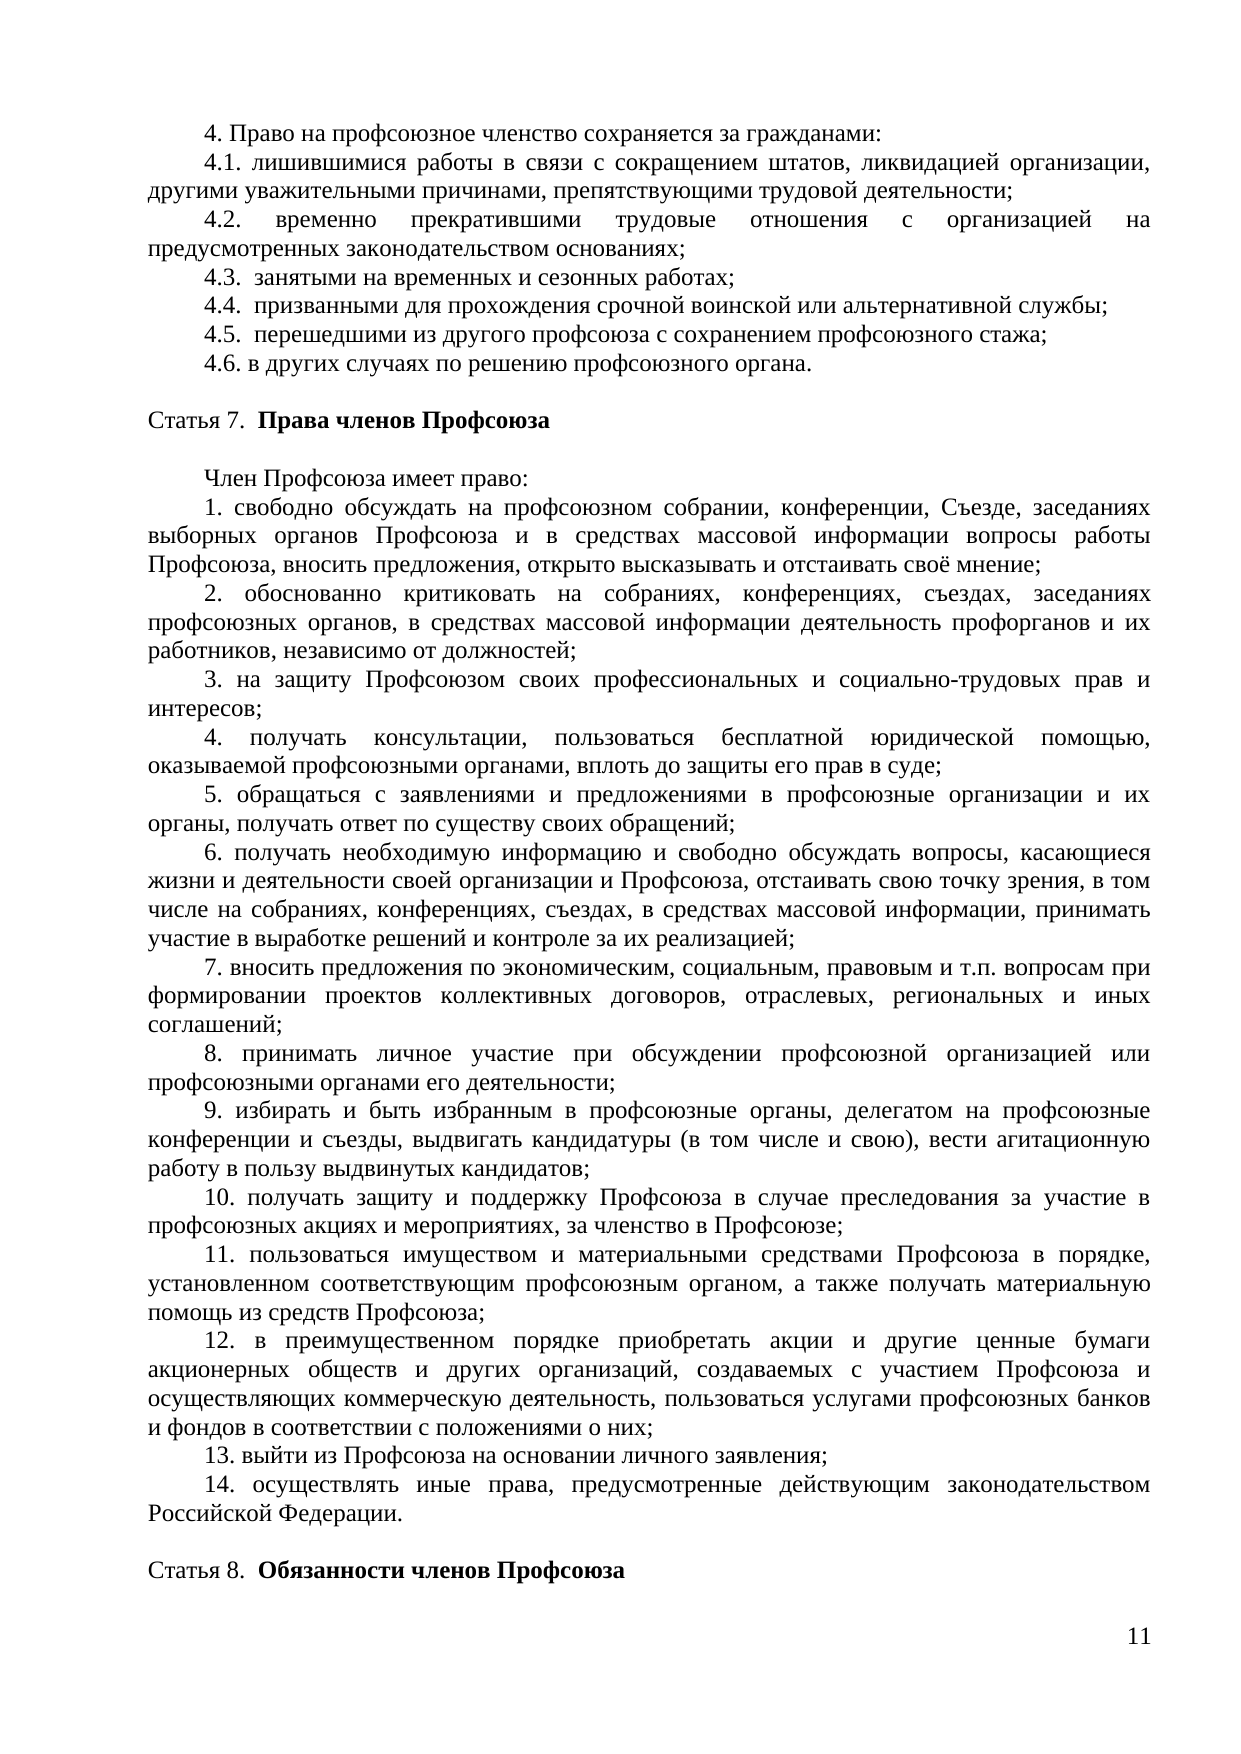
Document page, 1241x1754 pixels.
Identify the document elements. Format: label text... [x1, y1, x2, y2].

text 4. получать консультации, пользоваться бесплатной юридической помощью, оказываемой профсоюзными органами, вплоть до защиты его прав в суде; [148, 722, 1152, 779]
text 5. обращаться с заявлениями и предложениями в профсоюзные организации и их органы, получать ответ по существу своих обращений; [148, 779, 1152, 837]
text 4. Право на профсоюзное членство сохраняется за гражданами: [148, 118, 1152, 147]
text Статья 7. Права членов Профсоюза [148, 406, 1152, 434]
text 14. осуществлять иные права, предусмотренные действующим законодательством Российской Федерации. [148, 1469, 1152, 1527]
text 4.1. лишившимися работы в связи с сокращением штатов, ликвидацией организации, другими уважительными причинами, препятствующими трудовой деятельности; [148, 147, 1152, 204]
text 10. получать защиту и поддержку Профсоюза в случае преследования за участие в профсоюзных акциях и мероприятиях, за членство в Профсоюзе; [148, 1182, 1152, 1239]
text 8. принимать личное участие при обсуждении профсоюзной организацией или профсоюзными органами его деятельности; [148, 1038, 1152, 1096]
text 11. пользоваться имуществом и материальными средствами Профсоюза в порядке, установленном соответствующим профсоюзным органом, а также получать материальную помощь из средств Профсоюза; [148, 1239, 1152, 1326]
text 12. в преимущественном порядке приобретать акции и другие ценные бумаги акционерных обществ и других организаций, создаваемых с участием Профсоюза и осуществляющих коммерческую деятельность, пользоваться услугами профсоюзных банков и фондов в соответствии с положениями о них; [148, 1326, 1152, 1441]
text Член Профсоюза имеет право: [148, 463, 1152, 492]
text 4.4. призванными для прохождения срочной воинской или альтернативной службы; [148, 291, 1152, 319]
text 4.5. перешедшими из другого профсоюза с сохранением профсоюзного стажа; [148, 319, 1152, 348]
text 3. на защиту Профсоюзом своих профессиональных и социально-трудовых прав и интересов; [148, 664, 1152, 722]
text 4.6. в других случаях по решению профсоюзного органа. [148, 348, 1152, 377]
text 4.2. временно прекратившими трудовые отношения с организацией на предусмотренных законодательством основаниях; [148, 204, 1152, 262]
text 1. свободно обсуждать на профсоюзном собрании, конференции, Съезде, заседаниях выборных органов Профсоюза и в средствах массовой информации вопросы работы Профсоюза, вносить предложения, открыто высказывать и отстаивать своё мнение; [148, 492, 1152, 578]
text 13. выйти из Профсоюза на основании личного заявления; [148, 1441, 1152, 1469]
text 7. вносить предложения по экономическим, социальным, правовым и т.п. вопросам при формировании проектов коллективных договоров, отраслевых, региональных и иных соглашений; [148, 952, 1152, 1038]
text 2. обоснованно критиковать на собраниях, конференциях, съездах, заседаниях профсоюзных органов, в средствах массовой информации деятельность профорганов и их работников, независимо от должностей; [148, 578, 1152, 664]
text Статья 8. Обязанности членов Профсоюза [148, 1556, 1152, 1584]
text 4.3. занятыми на временных и сезонных работах; [148, 262, 1152, 291]
text 6. получать необходимую информацию и свободно обсуждать вопросы, касающиеся жизни и деятельности своей организации и Профсоюза, отстаивать свою точку зрения, в том числе на собраниях, конференциях, съездах, в средствах массовой информации, принимать участие в выработке решений и контроле за их реализацией; [148, 837, 1152, 952]
text 9. избирать и быть избранным в профсоюзные органы, делегатом на профсоюзные конференции и съезды, выдвигать кандидатуры (в том числе и свою), вести агитационную работу в пользу выдвинутых кандидатов; [148, 1096, 1152, 1182]
